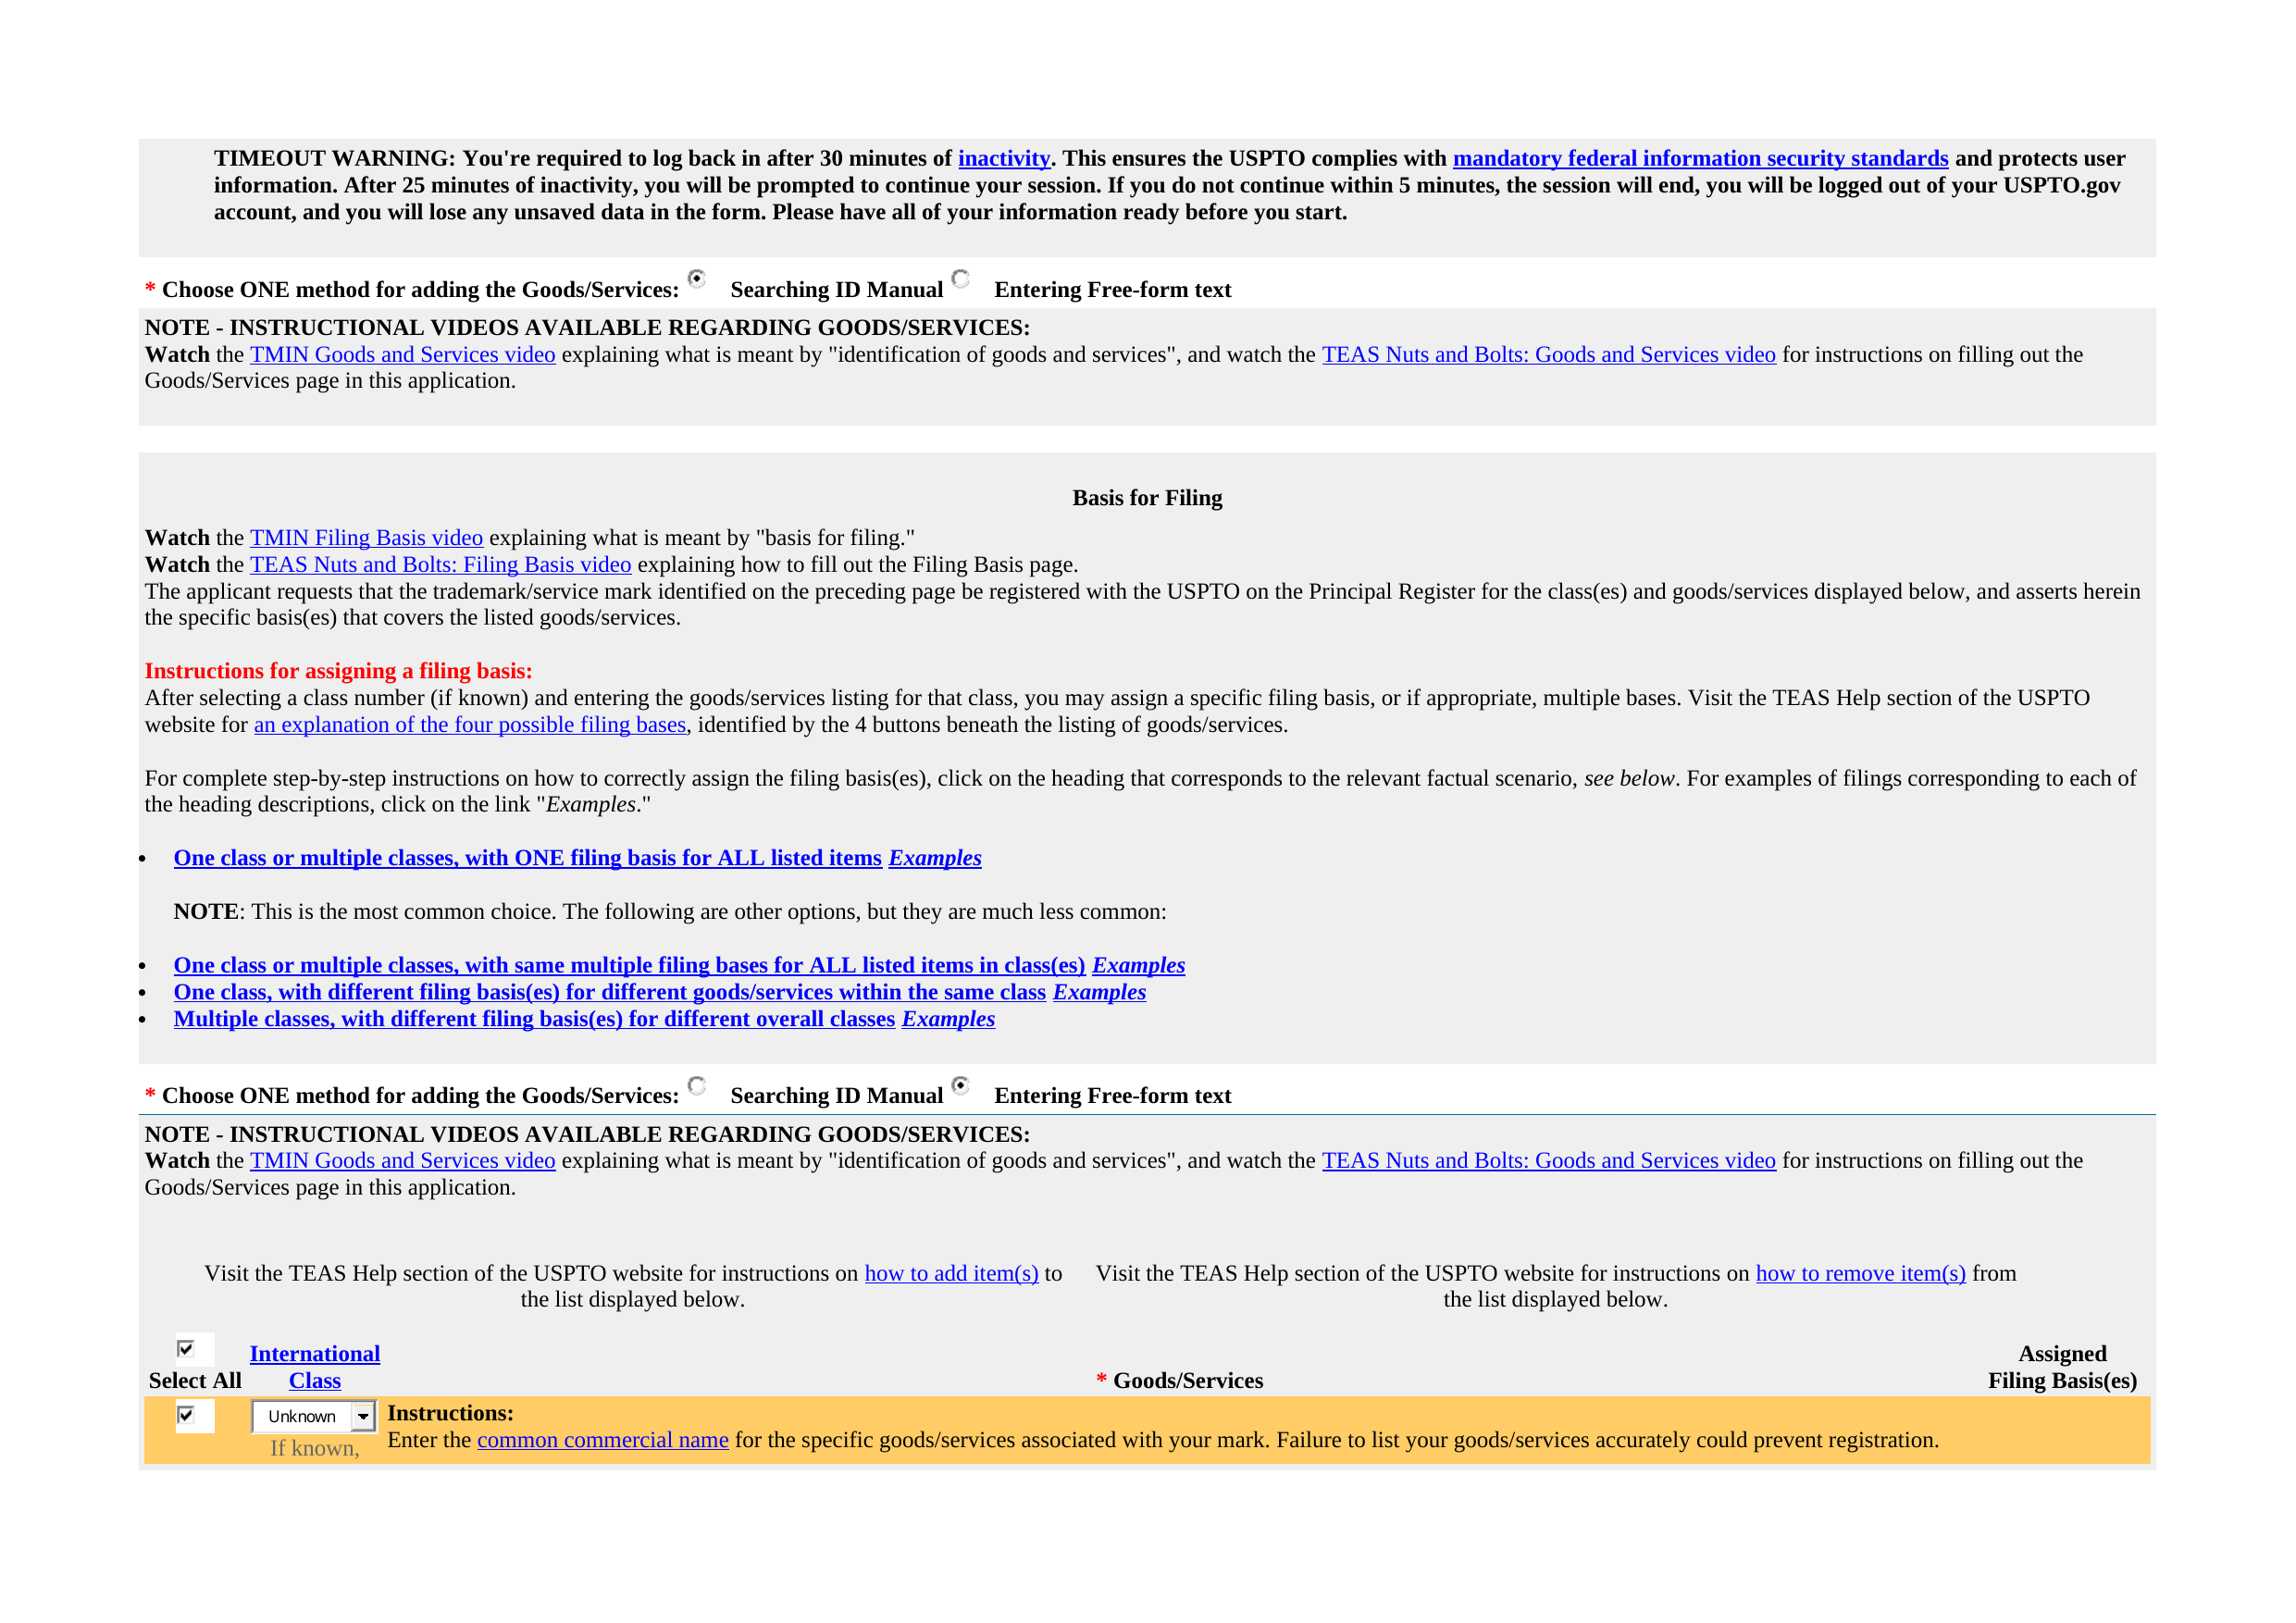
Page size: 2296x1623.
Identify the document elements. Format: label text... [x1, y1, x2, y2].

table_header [139, 139, 2156, 257]
table_cell * Choose ONE method for adding the Goods/Services: Searching ID Manual Entering Free-form text [139, 257, 2156, 308]
table_cell NOTE - INSTRUCTIONAL VIDEOS AVAILABLE REGARDING GOODS/SERVICES: Watch the TMIN Goods and Services video explaining what is meant by "identification of goods and services", and watch the TEAS Nuts and Bolts: Goods and Services video for instructions on filling out the Goods/Services page in this application. [139, 308, 2156, 426]
